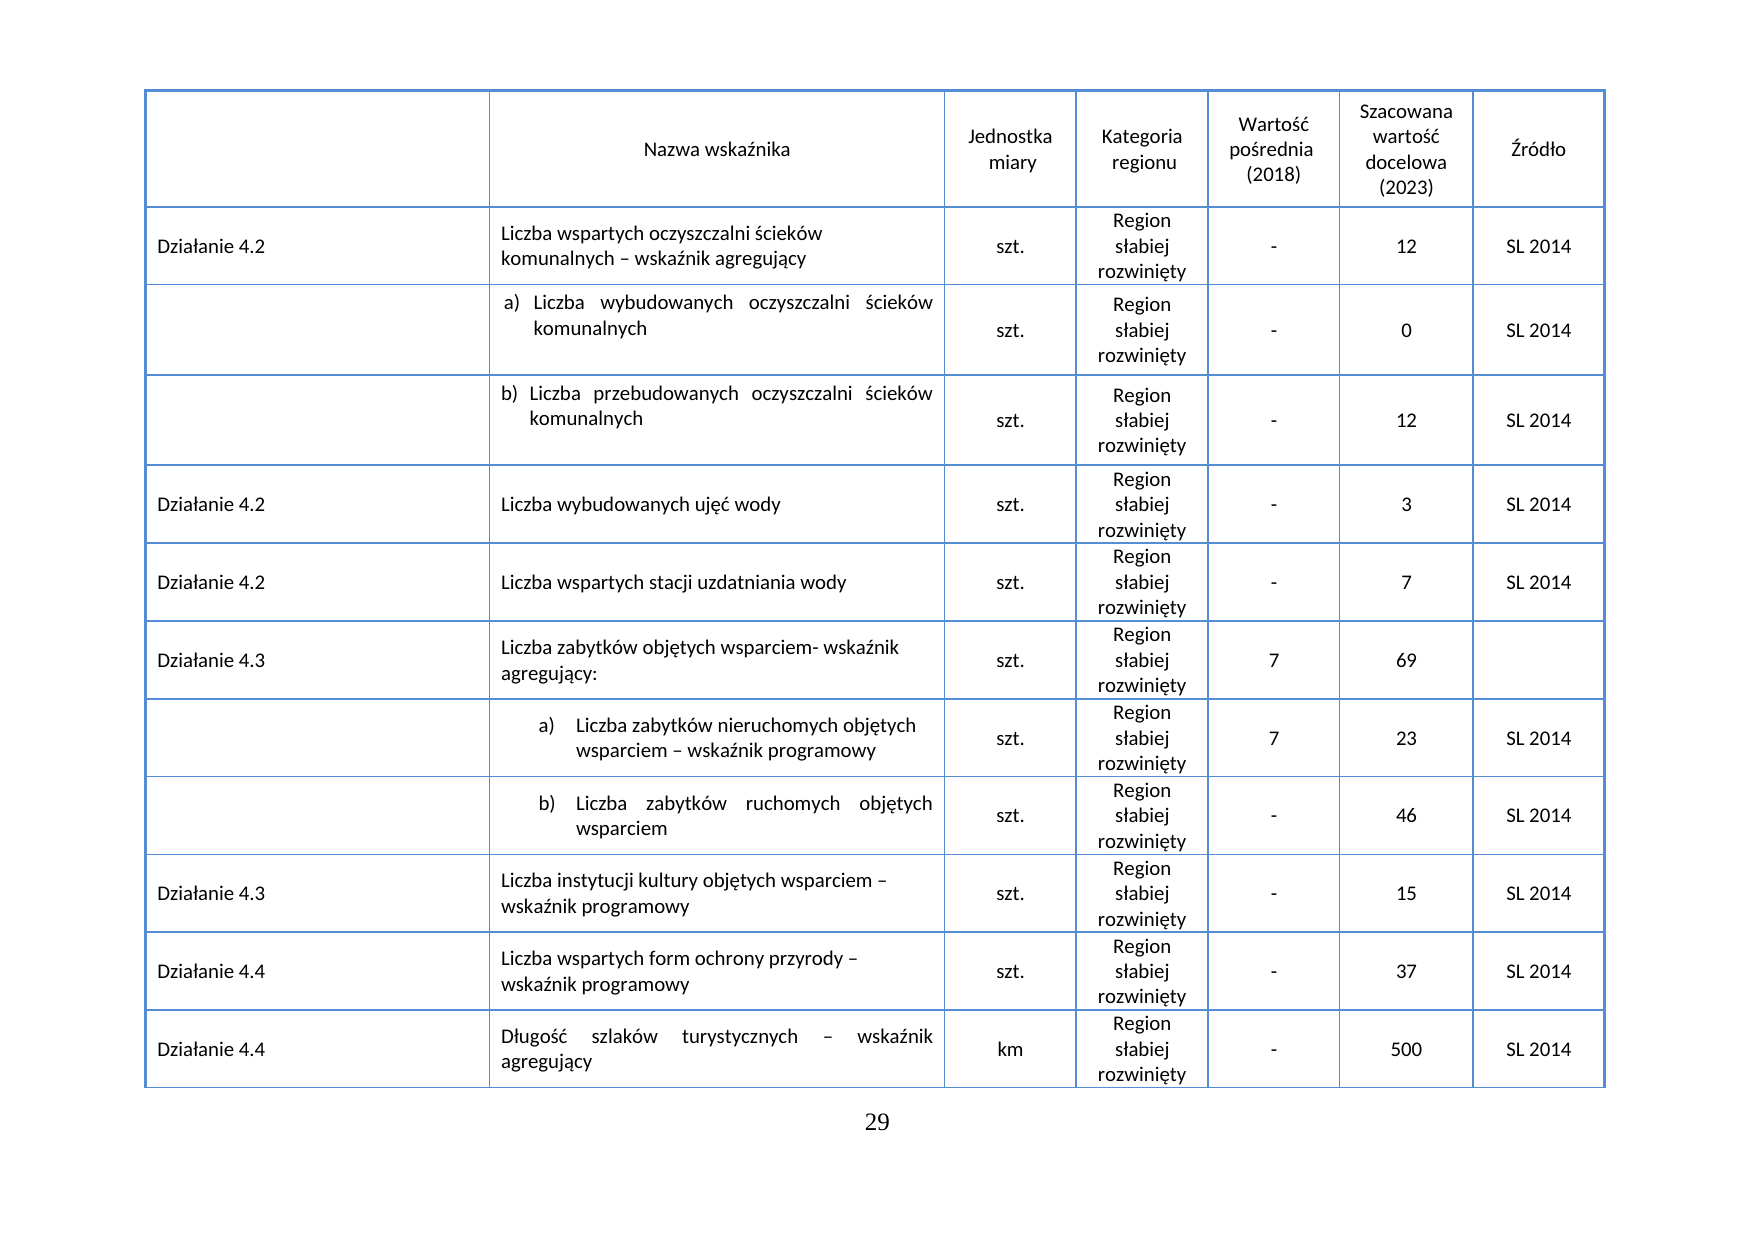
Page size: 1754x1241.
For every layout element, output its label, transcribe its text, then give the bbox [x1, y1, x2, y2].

table_header Wartość pośrednia (2018) [1209, 92, 1339, 206]
table_cell 23 [1340, 700, 1472, 776]
table_cell Działanie 4.2 [147, 208, 489, 284]
table_cell Region słabiej rozwinięty [1077, 855, 1207, 931]
table_cell 15 [1340, 855, 1472, 931]
table_header Kategoria regionu [1077, 92, 1207, 206]
table_cell Długość szlaków turystycznych – wskaźnik agregujący [490, 1011, 944, 1087]
table_cell szt. [945, 466, 1075, 542]
table_cell szt. [945, 544, 1075, 620]
table_cell - [1209, 544, 1339, 620]
table_header Źródło [1474, 92, 1603, 206]
table_cell SL 2014 [1474, 544, 1603, 620]
table_cell Działanie 4.4 [147, 933, 489, 1009]
table_cell szt. [945, 777, 1075, 853]
table_cell szt. [945, 376, 1075, 464]
table_cell 37 [1340, 933, 1472, 1009]
table_cell Region słabiej rozwinięty [1077, 376, 1207, 464]
table_cell szt. [945, 622, 1075, 698]
table_header [147, 92, 489, 206]
table_cell SL 2014 [1474, 855, 1603, 931]
table_cell [147, 700, 489, 776]
table_cell 7 [1209, 700, 1339, 776]
table_cell [147, 376, 489, 464]
table_cell Region słabiej rozwinięty [1077, 933, 1207, 1009]
table_cell [147, 285, 489, 374]
table_cell Liczba zabytków objętych wsparciem- wskaźnik agregujący: [490, 622, 944, 698]
table_cell SL 2014 [1474, 285, 1603, 374]
table_cell SL 2014 [1474, 700, 1603, 776]
table_cell Region słabiej rozwinięty [1077, 622, 1207, 698]
table_cell Region słabiej rozwinięty [1077, 285, 1207, 374]
table_cell - [1209, 376, 1339, 464]
table_header Szacowana wartość docelowa (2023) [1340, 92, 1472, 206]
table_cell Działanie 4.4 [147, 1011, 489, 1087]
table_cell 0 [1340, 285, 1472, 374]
table_cell Region słabiej rozwinięty [1077, 208, 1207, 284]
table_cell Liczba zabytków ruchomych objętych wsparciem [490, 777, 944, 853]
table_cell Liczba instytucji kultury objętych wsparciem – wskaźnik programowy [490, 855, 944, 931]
table_cell Działanie 4.3 [147, 622, 489, 698]
table_cell Region słabiej rozwinięty [1077, 466, 1207, 542]
table_cell szt. [945, 933, 1075, 1009]
table_cell szt. [945, 208, 1075, 284]
table_header Jednostka miary [945, 92, 1075, 206]
table_cell Działanie 4.2 [147, 466, 489, 542]
table_cell Liczba wspartych stacji uzdatniania wody [490, 544, 944, 620]
table_cell - [1209, 933, 1339, 1009]
table_cell [1474, 622, 1603, 698]
table_cell - [1209, 466, 1339, 542]
table_header Nazwa wskaźnika [490, 92, 944, 206]
table_cell 69 [1340, 622, 1472, 698]
table_cell km [945, 1011, 1075, 1087]
table_cell - [1209, 208, 1339, 284]
table_cell SL 2014 [1474, 376, 1603, 464]
table_cell SL 2014 [1474, 1011, 1603, 1087]
table_cell - [1209, 777, 1339, 853]
table_cell SL 2014 [1474, 466, 1603, 542]
table_cell szt. [945, 700, 1075, 776]
table_cell Region słabiej rozwinięty [1077, 544, 1207, 620]
table_cell 500 [1340, 1011, 1472, 1087]
table_cell SL 2014 [1474, 933, 1603, 1009]
table_cell szt. [945, 855, 1075, 931]
table_cell 46 [1340, 777, 1472, 853]
table_cell 12 [1340, 376, 1472, 464]
table_cell Działanie 4.2 [147, 544, 489, 620]
table_cell 3 [1340, 466, 1472, 542]
table_cell Region słabiej rozwinięty [1077, 777, 1207, 853]
table_cell Region słabiej rozwinięty [1077, 700, 1207, 776]
table_cell [147, 777, 489, 853]
table_cell Liczba wybudowanych ujęć wody [490, 466, 944, 542]
table_cell Liczba wybudowanych oczyszczalni ścieków komunalnych [490, 285, 944, 374]
table_cell 7 [1340, 544, 1472, 620]
table_cell Liczba przebudowanych oczyszczalni ścieków komunalnych [490, 376, 944, 464]
table_cell szt. [945, 285, 1075, 374]
table_cell Liczba wspartych oczyszczalni ścieków komunalnych – wskaźnik agregujący [490, 208, 944, 284]
table_cell - [1209, 1011, 1339, 1087]
table_cell Liczba wspartych form ochrony przyrody – wskaźnik programowy [490, 933, 944, 1009]
table_cell Działanie 4.3 [147, 855, 489, 931]
table_cell SL 2014 [1474, 777, 1603, 853]
table_cell SL 2014 [1474, 208, 1603, 284]
table_cell - [1209, 855, 1339, 931]
table_cell Region słabiej rozwinięty [1077, 1011, 1207, 1087]
table_cell 7 [1209, 622, 1339, 698]
table_cell - [1209, 285, 1339, 374]
table_cell 12 [1340, 208, 1472, 284]
table_cell Liczba zabytków nieruchomych objętych wsparciem – wskaźnik programowy [490, 700, 944, 776]
